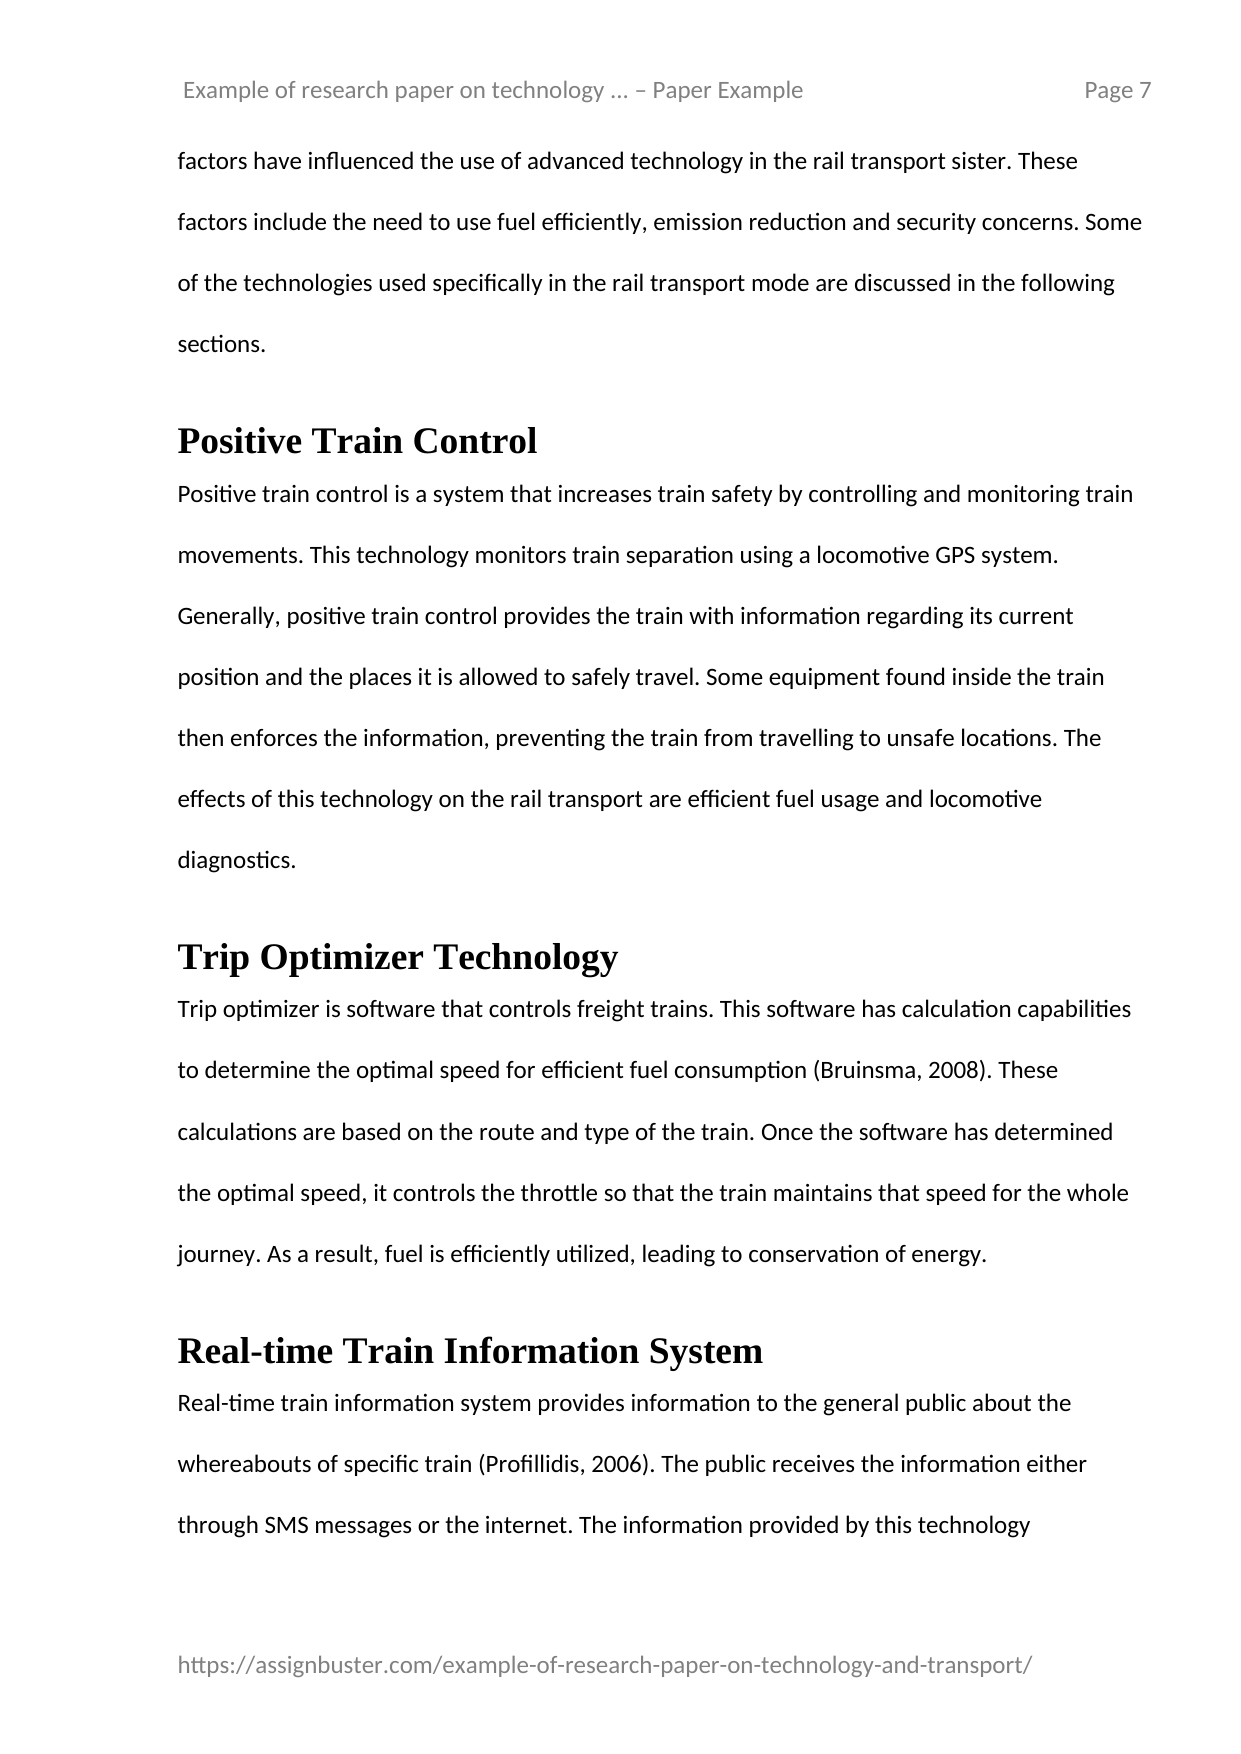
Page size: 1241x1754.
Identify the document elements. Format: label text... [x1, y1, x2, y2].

text Trip optimizer is software that controls freight trains. This software has calculation capabilities to determine the optimal speed for efficient fuel consumption (Bruinsma, 2008). These calculations are based on the route and type of the train. Once the software has determined the optimal speed, it controls the throttle so that the train maintains that speed for the whole journey. As a result, fuel is efficiently utilized, leading to conservation of energy. [177, 993, 1152, 1268]
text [177, 145, 1152, 359]
text Positive train control is a system that increases train safety by controlling and monitoring train movements. This technology monitors train separation using a locomotive GPS system. Generally, positive train control provides the train with information regarding its current position and the places it is allowed to safely travel. Some equipment found inside the train then enforces the information, preventing the train from travelling to unsafe locations. The effects of this technology on the rail transport are efficient fuel usage and locomotive diagnostics. [177, 478, 1152, 874]
subtitle Positive Train Control [177, 419, 1152, 462]
subtitle Real-time Train Information System [177, 1328, 1152, 1371]
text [177, 1387, 1152, 1540]
subtitle Trip Optimizer Technology [177, 934, 1152, 978]
